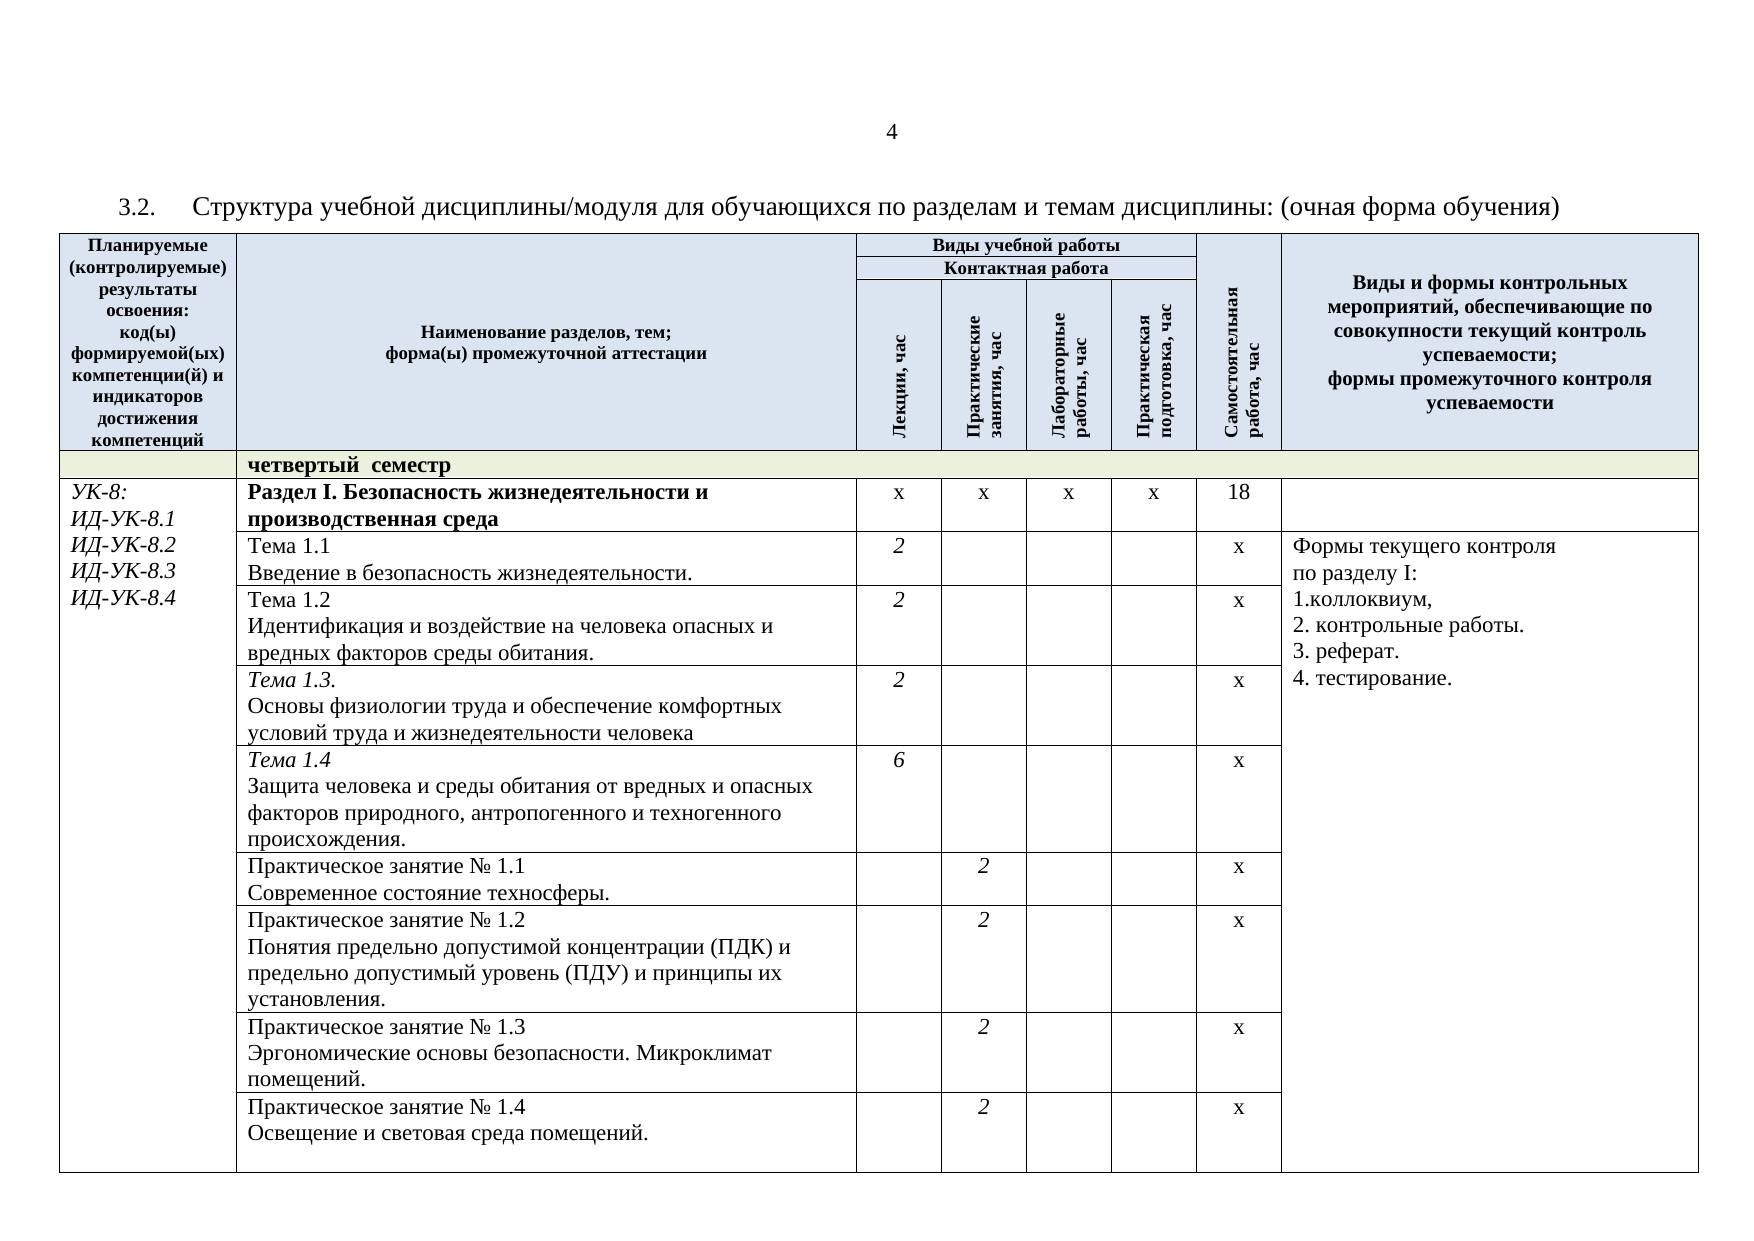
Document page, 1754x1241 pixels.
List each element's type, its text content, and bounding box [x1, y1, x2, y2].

table_cell 2 [857, 586, 941, 665]
table_cell [60, 451, 236, 477]
table_cell х [1197, 1013, 1281, 1092]
table_cell [942, 666, 1026, 745]
table_cell 2 [942, 1093, 1026, 1172]
table_cell х [1027, 479, 1111, 531]
table_cell 18 [1197, 479, 1281, 531]
table_cell [857, 906, 941, 1012]
table_header Виды и формы контрольных мероприятий, обеспечивающие по совокупности текущий контроль успеваемости; формы промежуточного контроля успеваемости [1282, 234, 1698, 450]
table_cell 6 [857, 746, 941, 852]
table_cell 2 [942, 1013, 1026, 1092]
table_cell [1112, 853, 1196, 905]
table_cell х [1112, 479, 1196, 531]
table_cell Практическое занятие № 1.4 Освещение и световая среда помещений. [237, 1093, 856, 1172]
table_cell [1027, 532, 1111, 585]
table_cell х [942, 479, 1026, 531]
table_cell [1112, 586, 1196, 665]
table_cell [1112, 746, 1196, 852]
table_cell [857, 1093, 941, 1172]
table_cell 2 [942, 906, 1026, 1012]
table_header Планируемые (контролируемые) результаты освоения: код(ы) формируемой(ых) компетенции(й) и индикаторов достижения компетенций [60, 234, 236, 450]
table_cell Тема 1.4 Защита человека и среды обитания от вредных и опасных факторов природного, антропогенного и техногенного происхождения. [237, 746, 856, 852]
table_cell х [1197, 853, 1281, 905]
table_cell 2 [857, 532, 941, 585]
table_cell Тема 1.2 Идентификация и воздействие на человека опасных и вредных факторов среды обитания. [237, 586, 856, 665]
table_cell Практическая подготовка, час [1112, 280, 1196, 450]
subtitle Структура учебной дисциплины/модуля для обучающихся по разделам и темам дисциплины: (очная форма обучения) [118, 190, 1665, 221]
table_cell [1112, 666, 1196, 745]
table_cell Лабораторные работы, час [1027, 280, 1111, 450]
table_cell [857, 1013, 941, 1092]
table_cell Лекции, час [857, 280, 941, 450]
table_cell Формы текущего контроля по разделу I: 1.коллоквиум, 2. контрольные работы. 3. реферат. 4. тестирование. [1282, 532, 1698, 1172]
table_cell х [1197, 746, 1281, 852]
table_cell [942, 746, 1026, 852]
table_cell [1112, 1013, 1196, 1092]
table_cell [857, 853, 941, 905]
table_cell Тема 1.1 Введение в безопасность жизнедеятельности. [237, 532, 856, 585]
table_cell [1112, 906, 1196, 1012]
table_cell Практические занятия, час [942, 280, 1026, 450]
table_header Самостоятельная работа, час [1197, 234, 1281, 450]
table_cell [1027, 666, 1111, 745]
table_cell х [1197, 532, 1281, 585]
table_header Виды учебной работы [857, 234, 1196, 256]
table_cell [1027, 1093, 1111, 1172]
table_cell [1027, 746, 1111, 852]
table_cell [1112, 1093, 1196, 1172]
table_cell [1027, 1013, 1111, 1092]
table_cell Практическое занятие № 1.2 Понятия предельно допустимой концентрации (ПДК) и предельно допустимый уровень (ПДУ) и принципы их установления. [237, 906, 856, 1012]
table_cell х [1197, 586, 1281, 665]
table_cell [1027, 906, 1111, 1012]
table_cell х [1197, 906, 1281, 1012]
table_cell Практическое занятие № 1.3 Эргономические основы безопасности. Микроклимат помещений. [237, 1013, 856, 1092]
table_cell [942, 586, 1026, 665]
table_cell Контактная работа [857, 257, 1196, 278]
table_cell х [1197, 1093, 1281, 1172]
table_cell [1282, 479, 1698, 531]
table_cell 2 [942, 853, 1026, 905]
table_cell четвертый семестр [237, 451, 1698, 477]
table_cell [1027, 586, 1111, 665]
table_cell 2 [857, 666, 941, 745]
table_cell Раздел I. Безопасность жизнедеятельности и производственная среда [237, 479, 856, 531]
table_cell УК-8: ИД-УК-8.1 ИД-УК-8.2 ИД-УК-8.3 ИД-УК-8.4 [60, 479, 236, 1172]
table_cell х [1197, 666, 1281, 745]
table_cell Тема 1.3. Основы физиологии труда и обеспечение комфортных условий труда и жизнедеятельности человека [237, 666, 856, 745]
table_cell [1027, 853, 1111, 905]
table_cell х [857, 479, 941, 531]
table_cell [1112, 532, 1196, 585]
table_cell [942, 532, 1026, 585]
table_cell Практическое занятие № 1.1 Современное состояние техносферы. [237, 853, 856, 905]
table_header Наименование разделов, тем; форма(ы) промежуточной аттестации [237, 234, 856, 450]
